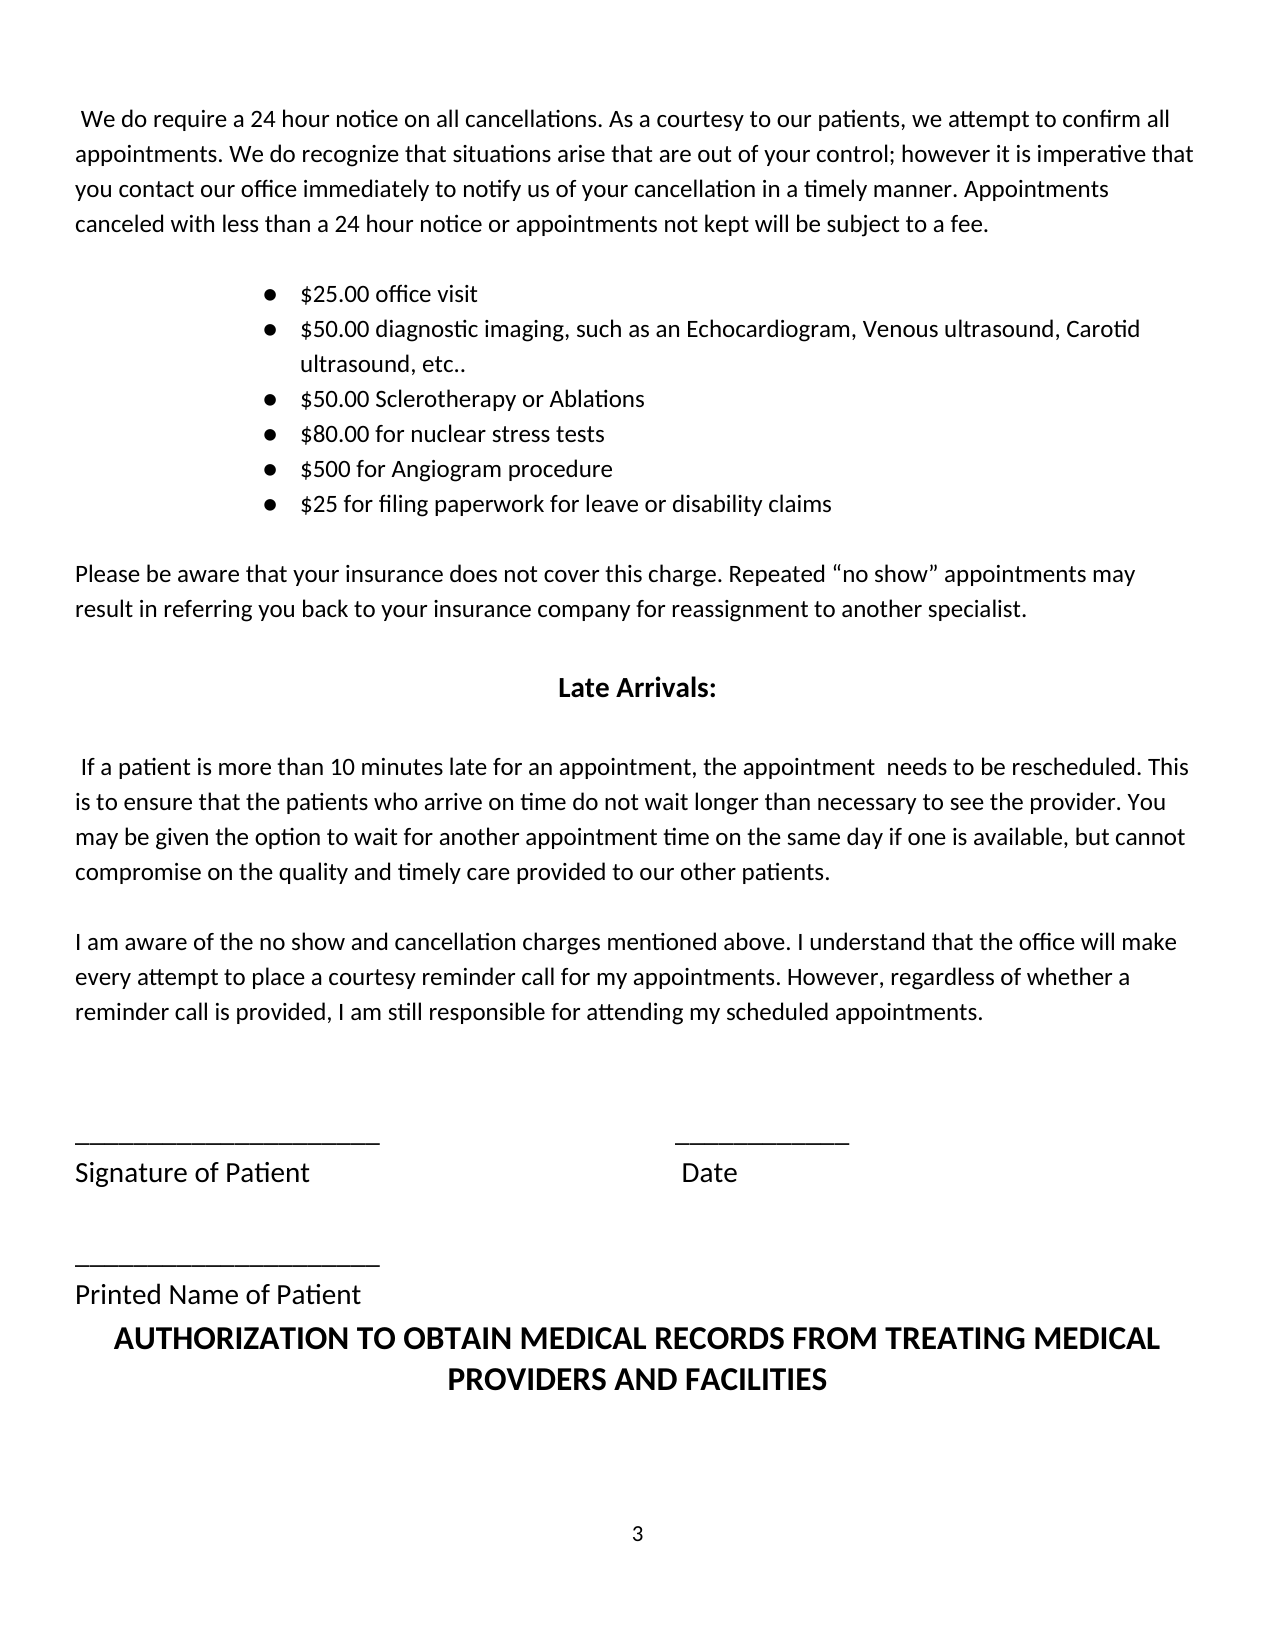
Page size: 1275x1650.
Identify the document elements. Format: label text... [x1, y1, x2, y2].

list $50.00 Sclerotherapy or Ablations [262, 383, 1200, 413]
text We do require a 24 hour notice on all cancellations. As a courtesy to our patients, we attempt to confirm all appointments. We do recognize that situations arise that are out of your control; however it is imperative that you contact our office immediately to notify us of your cancellation in a timely manner. Appointments canceled with less than a 24 hour notice or appointments not kept will be subject to a fee. [75, 103, 1200, 238]
list $500 for Angiogram procedure [262, 453, 1200, 483]
list $25.00 office visit [262, 278, 1200, 308]
text If a patient is more than 10 minutes late for an appointment, the appointment needs to be rescheduled. This is to ensure that the patients who arrive on time do not wait longer than necessary to see the provider. You may be given the option to wait for another appointment time on the same day if one is available, but cannot compromise on the quality and timely care provided to our other patients. [75, 751, 1200, 886]
list $25 for filing paperwork for leave or disability claims [262, 488, 1200, 518]
list $50.00 diagnostic imaging, such as an Echocardiogram, Venous ultrasound, Carotid ultrasound, etc.. [262, 313, 1200, 378]
text AUTHORIZATION TO OBTAIN MEDICAL RECORDS FROM TREATING MEDICAL PROVIDERS AND FACILITIES [75, 1317, 1200, 1399]
text _____________________ ____________ [75, 1113, 1200, 1148]
text Printed Name of Patient [75, 1276, 1200, 1312]
text Signature of Patient Date [75, 1154, 1200, 1189]
text Late Arrivals: [75, 669, 1200, 704]
list $80.00 for nuclear stress tests [262, 418, 1200, 448]
text Please be aware that your insurance does not cover this charge. Repeated “no show” appointments may result in referring you back to your insurance company for reassignment to another specialist. [75, 558, 1200, 623]
text I am aware of the no show and cancellation charges mentioned above. I understand that the office will make every attempt to place a courtesy reminder call for my appointments. However, regardless of whether a reminder call is provided, I am still responsible for attending my scheduled appointments. [75, 926, 1200, 1026]
text _____________________ [75, 1236, 1200, 1271]
